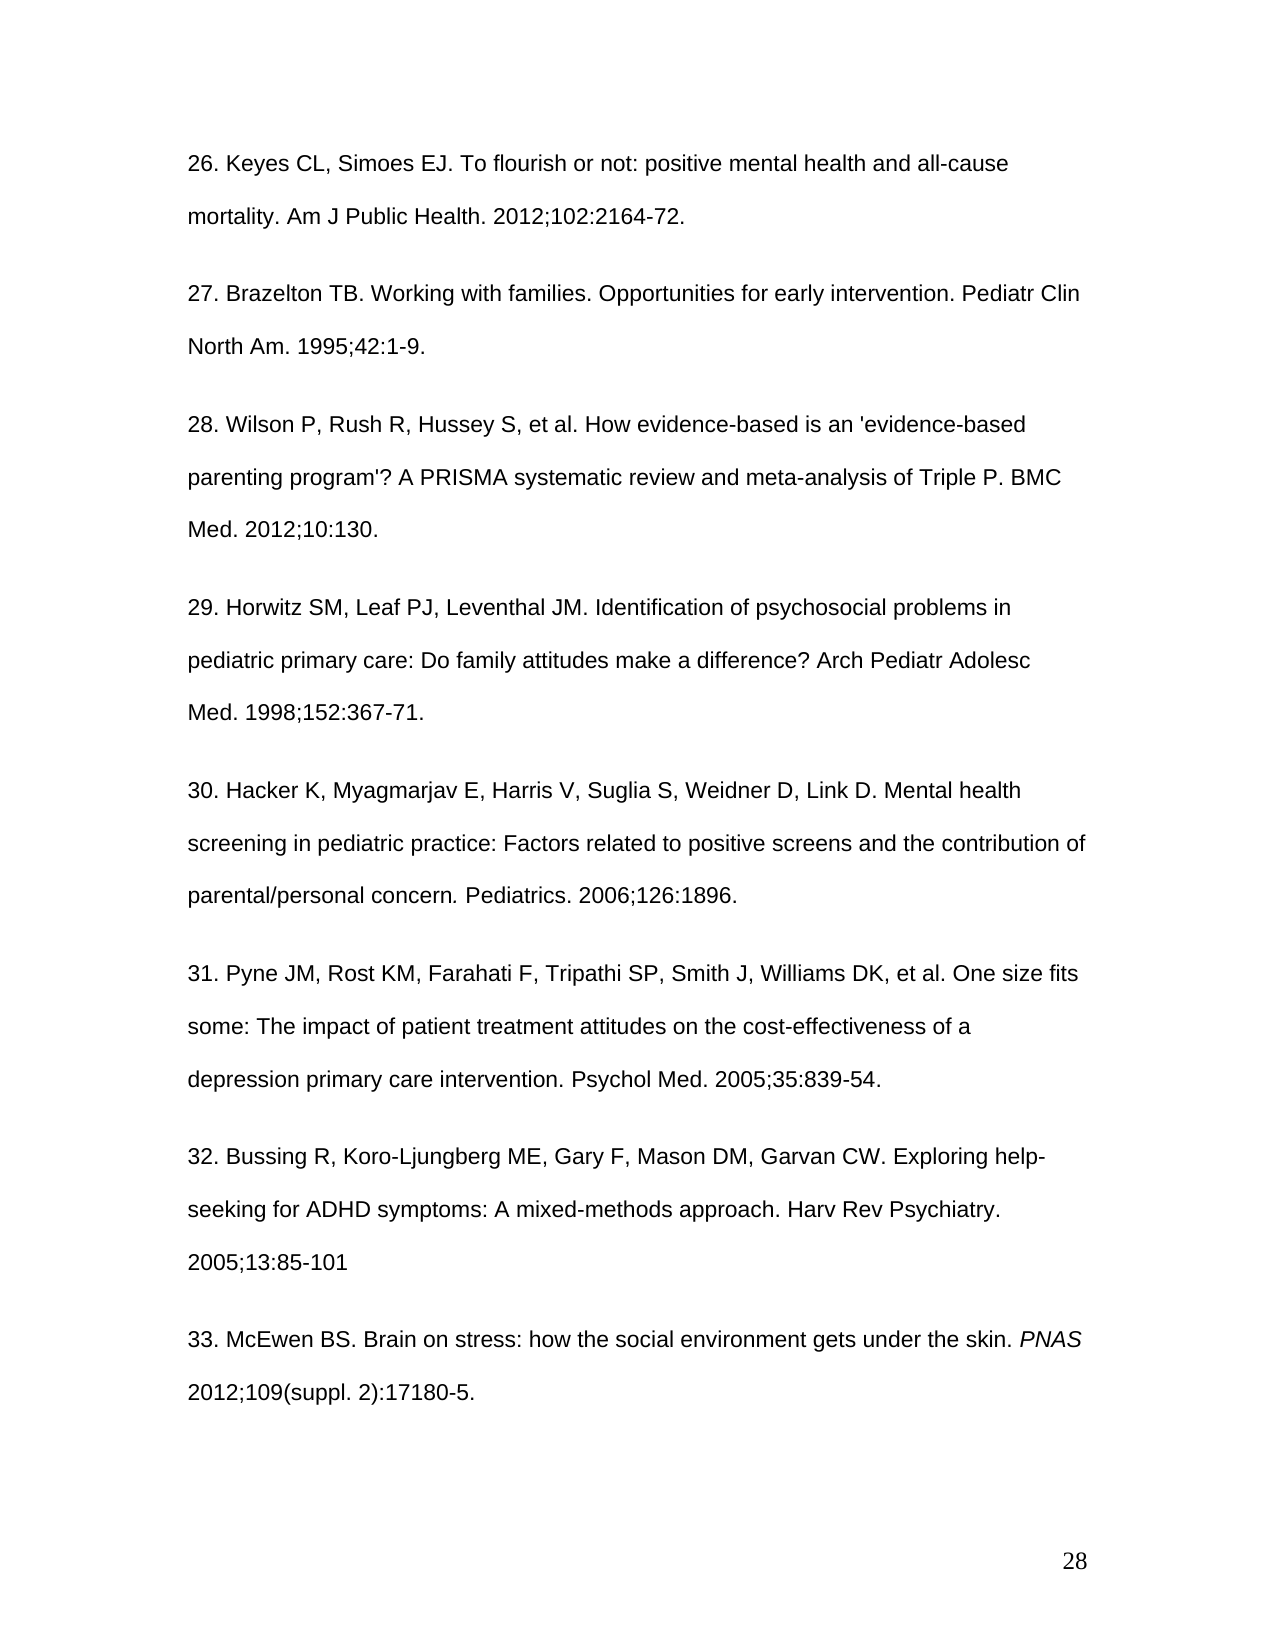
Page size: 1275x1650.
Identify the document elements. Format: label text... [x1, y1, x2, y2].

text 28. Wilson P, Rush R, Hussey S, et al. How evidence-based is an 'evidence-based parenting program'? A PRISMA systematic review and meta-analysis of Triple P. BMC Med. 2012;10:130. [187, 411, 1087, 543]
text 30. Hacker K, Myagmarjav E, Harris V, Suglia S, Weidner D, Link D. Mental health screening in pediatric practice: Factors related to positive screens and the contribution of parental/personal concern. Pediatrics. 2006;126:1896. [187, 777, 1087, 909]
text 31. Pyne JM, Rost KM, Farahati F, Tripathi SP, Smith J, Williams DK, et al. One size fits some: The impact of patient treatment attitudes on the cost-effectiveness of a depression primary care intervention. Psychol Med. 2005;35:839-54. [187, 960, 1087, 1092]
text 27. Brazelton TB. Working with families. Opportunities for early intervention. Pediatr Clin North Am. 1995;42:1-9. [187, 280, 1087, 359]
text 32. Bussing R, Koro-Ljungberg ME, Gary F, Mason DM, Garvan CW. Exploring help-seeking for ADHD symptoms: A mixed-methods approach. Harv Rev Psychiatry. 2005;13:85-101 [187, 1143, 1087, 1275]
text 26. Keyes CL, Simoes EJ. To flourish or not: positive mental health and all-cause mortality. Am J Public Health. 2012;102:2164-72. [187, 150, 1087, 229]
text 29. Horwitz SM, Leaf PJ, Leventhal JM. Identification of psychosocial problems in pediatric primary care: Do family attitudes make a difference? Arch Pediatr Adolesc Med. 1998;152:367-71. [187, 594, 1087, 726]
text 33. McEwen BS. Brain on stress: how the social environment gets under the skin. PNAS 2012;109(suppl. 2):17180-5. [187, 1326, 1087, 1406]
